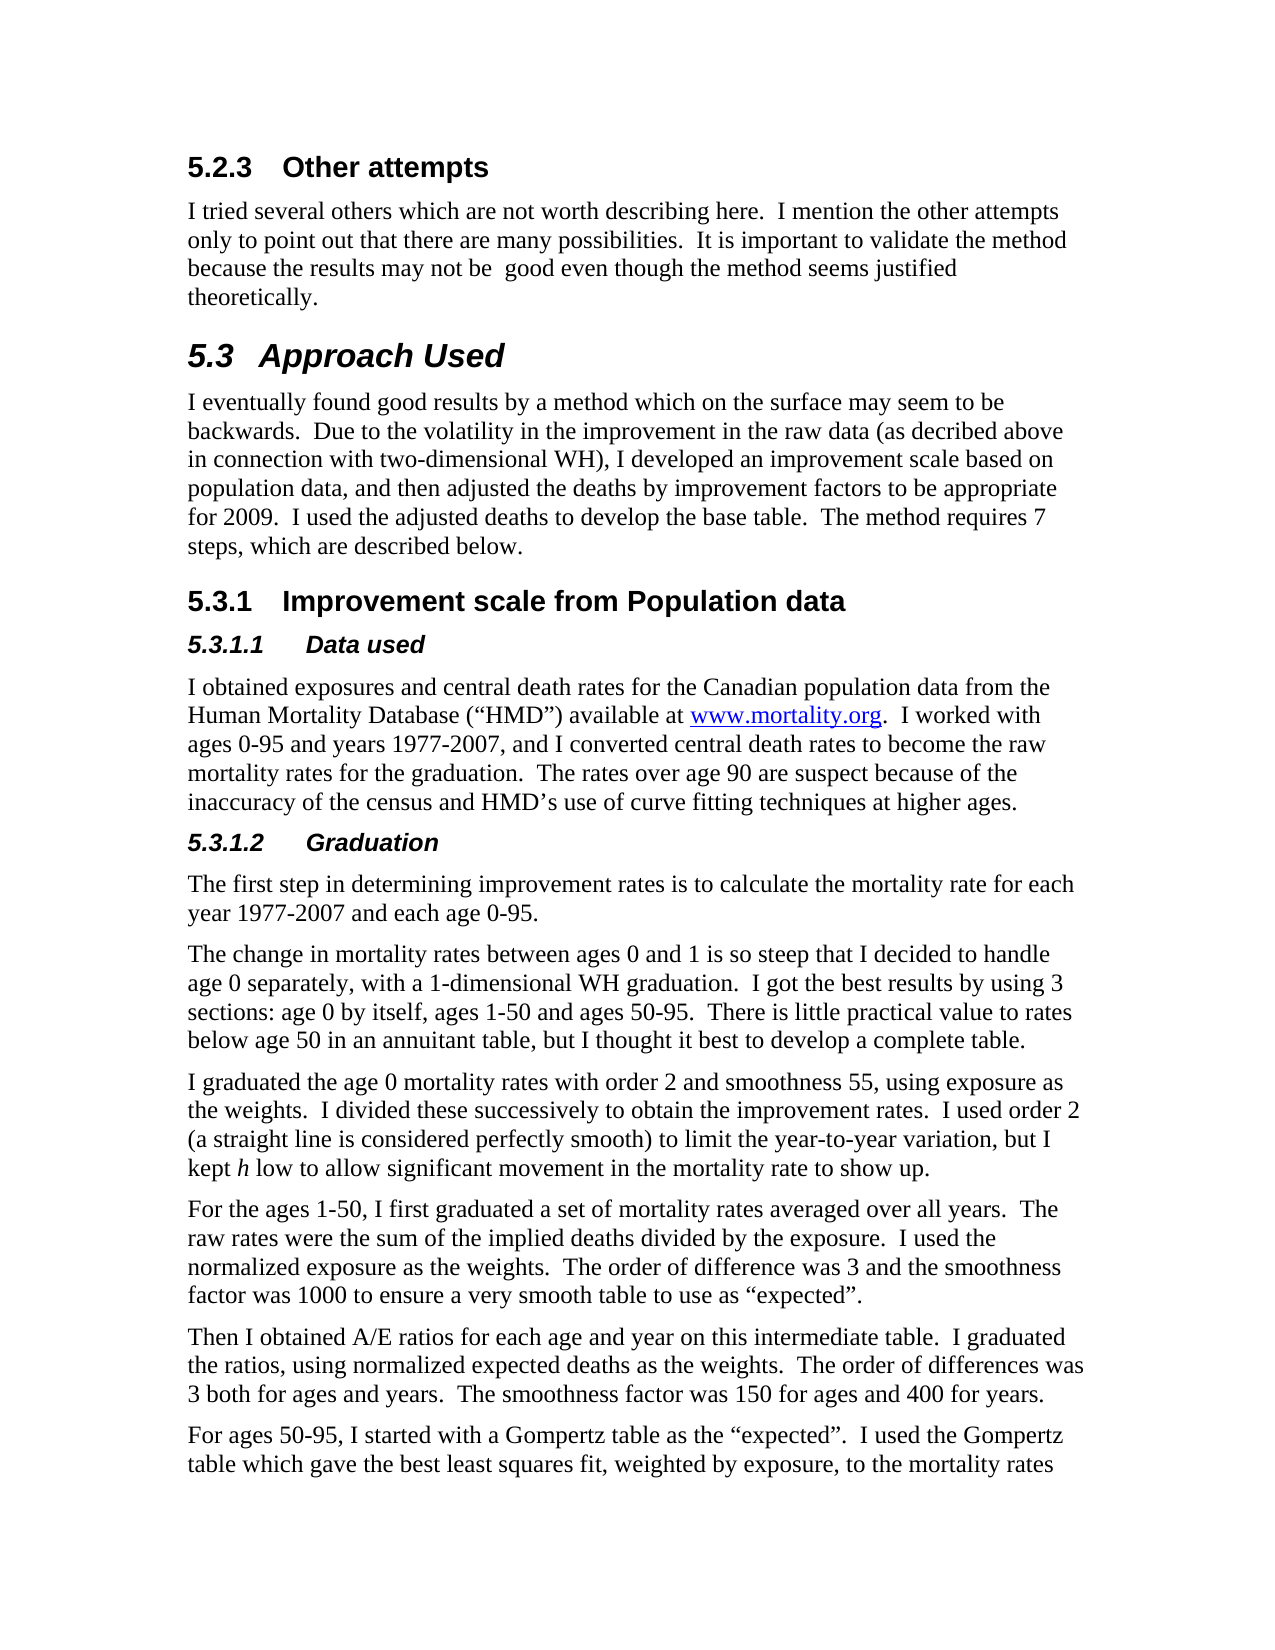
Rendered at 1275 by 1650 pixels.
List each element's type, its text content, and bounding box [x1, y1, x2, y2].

text I obtained exposures and central death rates for the Canadian population data from the Human Mortality Database (“HMD”) available at www.mortality.org. I worked with ages 0-95 and years 1977-2007, and I converted central death rates to become the raw mortality rates for the graduation. The rates over age 90 are suspect because of the inaccuracy of the census and HMD’s use of curve fitting techniques at higher ages. [187, 672, 1087, 816]
text Then I obtained A/E ratios for each age and year on this intermediate table. I graduated the ratios, using normalized expected deaths as the weights. The order of differences was 3 both for ages and years. The smoothness factor was 150 for ages and 400 for years. [187, 1322, 1087, 1408]
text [187, 1421, 1087, 1478]
subtitle Improvement scale from Population data [187, 584, 1087, 618]
text The first step in determining improvement rates is to calculate the mortality rate for each year 1977-2007 and each age 0-95. [187, 869, 1087, 927]
subtitle Graduation [187, 828, 1087, 857]
subtitle Approach Used [187, 336, 1087, 374]
text For the ages 1-50, I first graduated a set of mortality rates averaged over all years. The raw rates were the sum of the implied deaths divided by the exposure. I used the normalized exposure as the weights. The order of difference was 3 and the smoothness factor was 1000 to ensure a very smooth table to use as “expected”. [187, 1194, 1087, 1309]
text I graduated the age 0 mortality rates with order 2 and smoothness 55, using exposure as the weights. I divided these successively to obtain the improvement rates. I used order 2 (a straight line is considered perfectly smooth) to limit the year-to-year variation, but I kept h low to allow significant movement in the mortality rate to show up. [187, 1067, 1087, 1182]
subtitle Other attempts [187, 150, 1087, 183]
text The change in mortality rates between ages 0 and 1 is so steep that I decided to handle age 0 separately, with a 1-dimensional WH graduation. I got the best results by using 3 sections: age 0 by itself, ages 1-50 and ages 50-95. There is little practical value to rates below age 50 in an annuitant table, but I thought it best to develop a complete table. [187, 939, 1087, 1054]
subtitle Data used [187, 631, 1087, 659]
text I eventually found good results by a method which on the surface may seem to be backwards. Due to the volatility in the improvement in the raw data (as decribed above in connection with two-dimensional WH), I developed an improvement scale based on population data, and then adjusted the deaths by improvement factors to be appropriate for 2009. I used the adjusted deaths to develop the base table. The method requires 7 steps, which are described below. [187, 387, 1087, 559]
text I tried several others which are not worth describing here. I mention the other attempts only to point out that there are many possibilities. It is important to validate the method because the results may not be good even though the method seems justified theoretically. [187, 196, 1087, 311]
